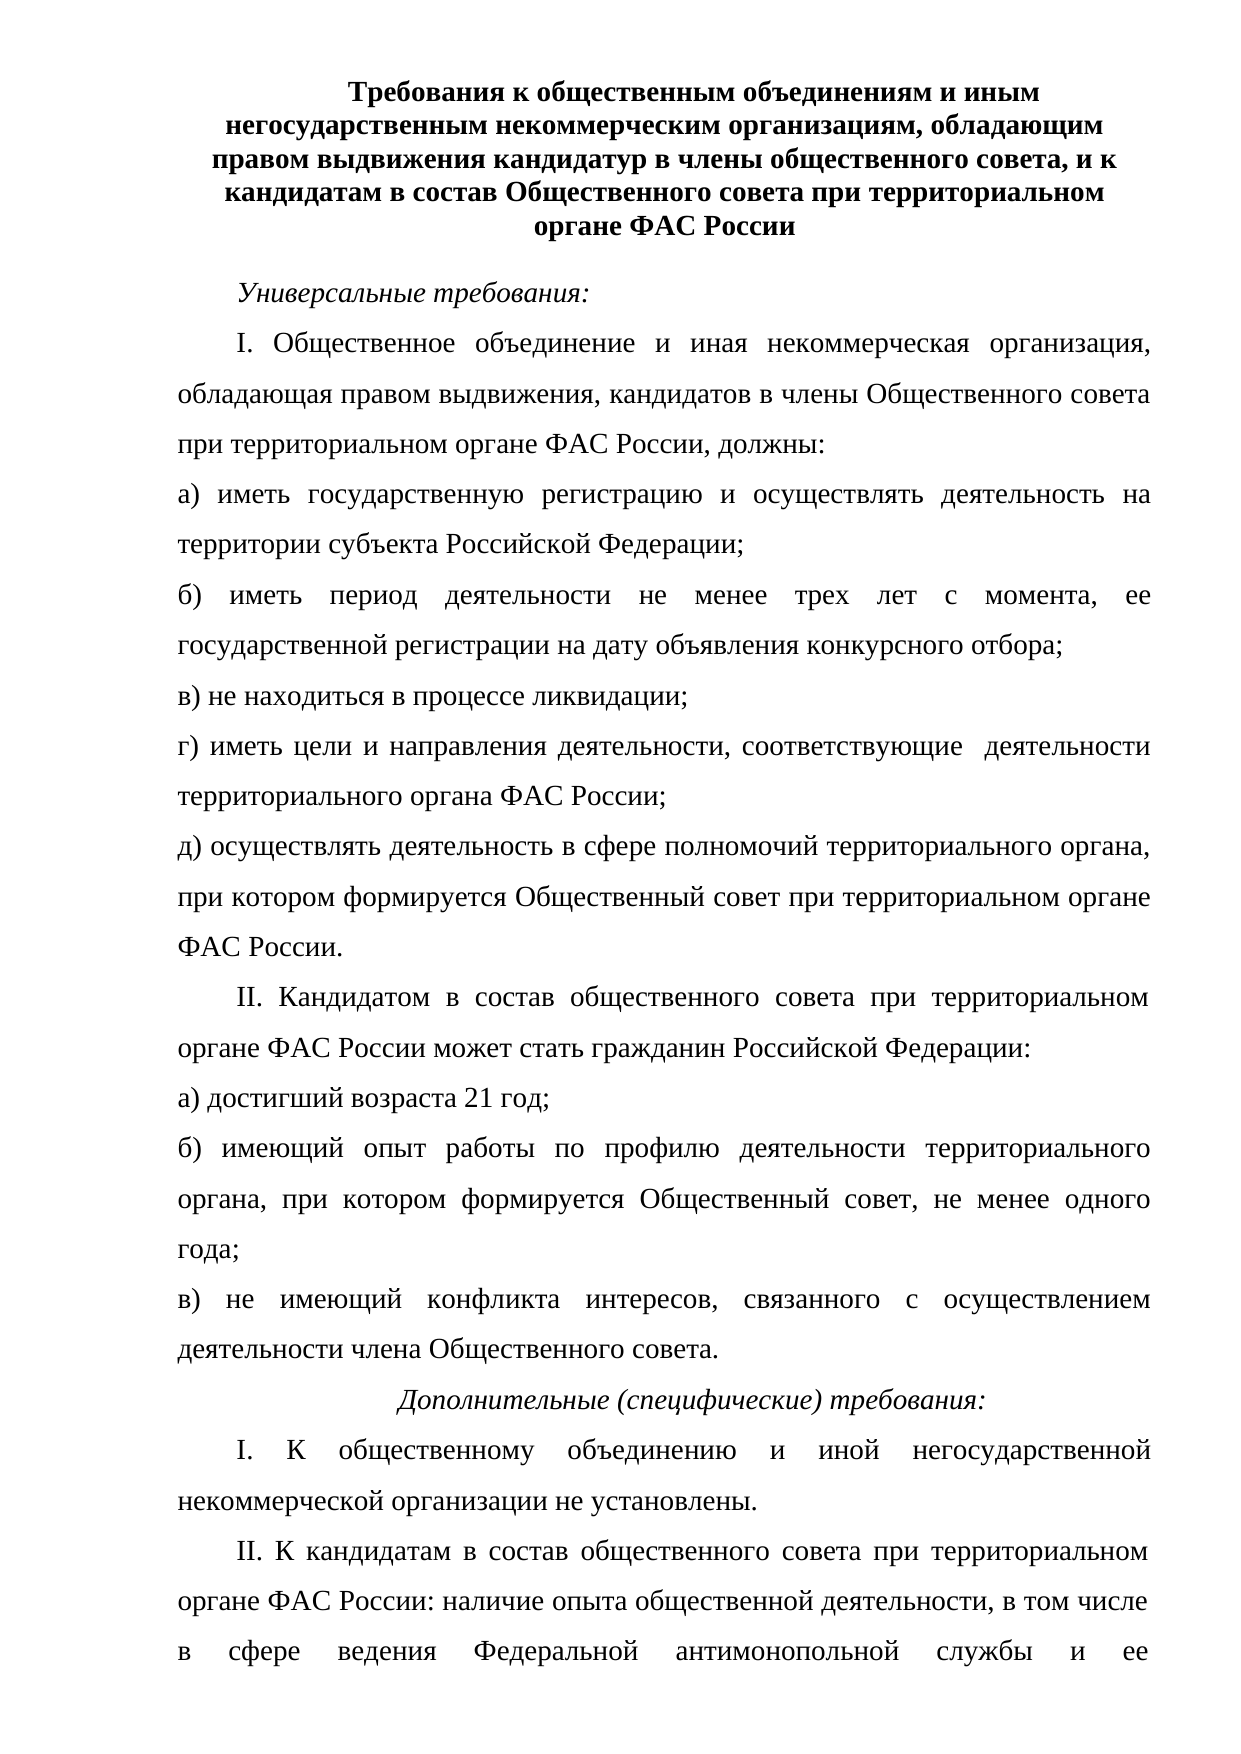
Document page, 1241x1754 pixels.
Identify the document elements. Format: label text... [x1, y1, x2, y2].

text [177, 1533, 1149, 1667]
text I. Общественное объединение и иная некоммерческая организация, обладающая правом выдвижения, кандидатов в члены Общественного совета при территориальном органе ФАС России, должны: [177, 325, 1152, 459]
text д) осуществлять деятельность в сфере полномочий территориального органа, при котором формируется Общественный совет при территориальном органе ФАС России. [177, 828, 1152, 963]
text б) иметь период деятельности не менее трех лет с момента, ее государственной регистрации на дату объявления конкурсного отбора; [177, 577, 1152, 661]
text Универсальные требования: [177, 275, 1152, 309]
text в) не находиться в процессе ликвидации; [177, 678, 1152, 711]
text б) имеющий опыт работы по профилю деятельности территориального органа, при котором формируется Общественный совет, не менее одного года; [177, 1130, 1152, 1264]
text г) иметь цели и направления деятельности, соответствующие деятельности территориального органа ФАС России; [177, 728, 1152, 812]
text а) иметь государственную регистрацию и осуществлять деятельность на территории субъекта Российской Федерации; [177, 476, 1152, 560]
text Требования к общественным объединениям и иным негосударственным некоммерческим организациям, обладающим правом выдвижения кандидатур в члены общественного совета, и к кандидатам в состав Общественного совета при территориальном органе ФАС России [177, 74, 1152, 242]
text II. Кандидатом в состав общественного совета при территориальном органе ФАС России может стать гражданин Российской Федерации: [177, 979, 1149, 1063]
text Дополнительные (специфические) требования: [177, 1382, 1152, 1416]
text в) не имеющий конфликта интересов, связанного с осуществлением деятельности члена Общественного совета. [177, 1281, 1152, 1365]
text I. К общественному объединению и иной негосударственной некоммерческой организации не установлены. [177, 1432, 1152, 1516]
text а) достигший возраста 21 год; [177, 1080, 1152, 1114]
